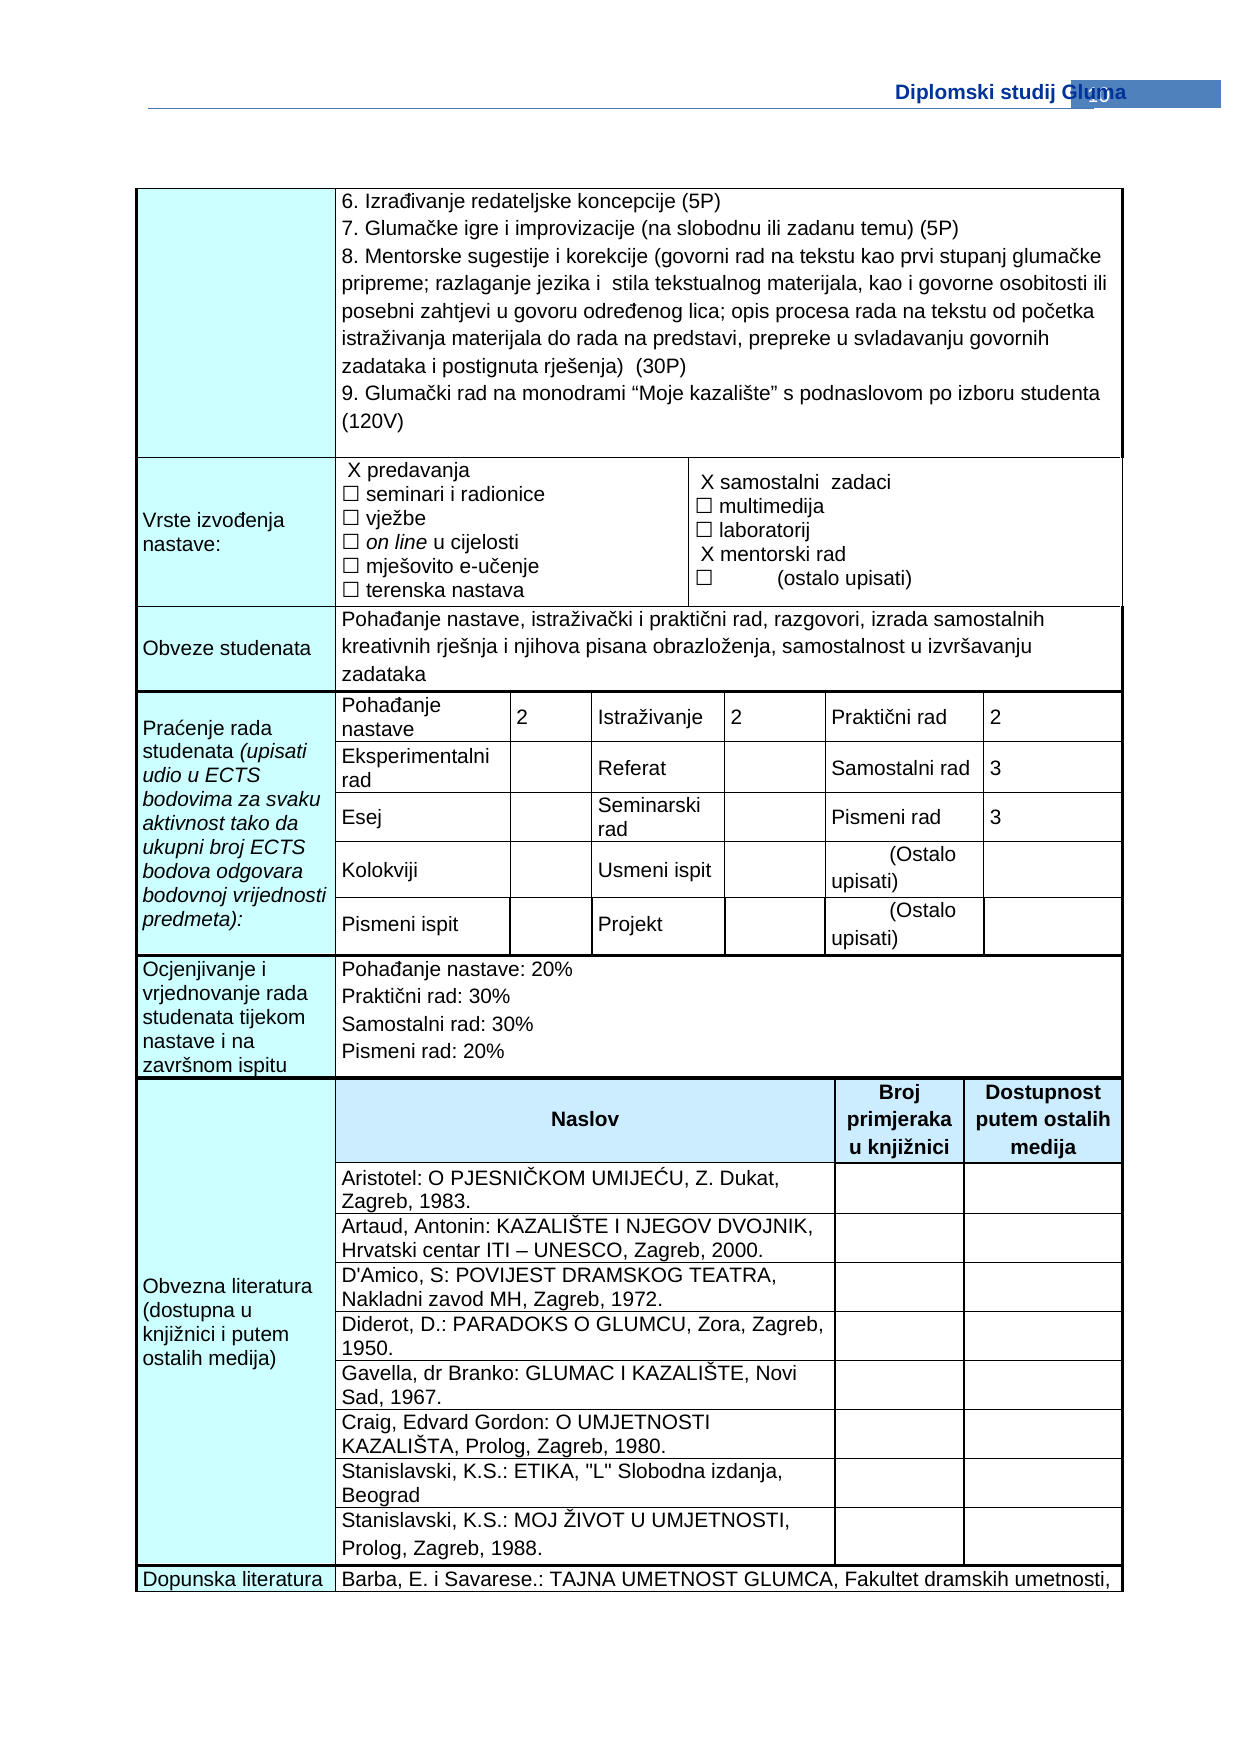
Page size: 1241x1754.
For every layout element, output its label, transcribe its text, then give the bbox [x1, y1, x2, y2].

table_cell Eksperimentalni rad [336, 742, 510, 792]
table_cell Pohađanje nastave, istraživački i praktični rad, razgovori, izrada samostalnih kreativnih rješnja i njihova pisana obrazloženja, samostalnost u izvršavanju zadataka [336, 606, 1121, 690]
table_cell [836, 1508, 963, 1563]
table_cell [836, 1263, 963, 1311]
table_cell 2 [725, 693, 825, 741]
table_cell 3 [984, 793, 1121, 841]
table_cell [511, 793, 591, 841]
table_cell [725, 793, 825, 841]
table_cell [726, 898, 824, 953]
table_cell [725, 842, 825, 897]
table_cell [965, 1164, 1121, 1213]
table_cell Praćenje rada studenata (upisati udio u ECTS bodovima za svaku aktivnost tako da ukupni broj ECTS bodova odgovara bodovnoj vrijednosti predmeta): [138, 693, 335, 953]
table_cell Aristotel: O PJESNIČKOM UMIJEĆU, Z. Dukat, Zagreb, 1983. [336, 1163, 834, 1213]
table_cell Pismeni ispit [336, 898, 509, 953]
table_cell X predavanja ☐ seminari i radionice ☐ vježbe ☐ on line u cijelosti ☐ mješovito e-učenje ☐ terenska nastava [336, 458, 688, 606]
table_cell Pohađanje nastave: 20% Praktični rad: 30% Samostalni rad: 30% Pismeni rad: 20% [336, 957, 1121, 1076]
table_cell Praktični rad [826, 693, 983, 741]
table_cell Pohađanje nastave [336, 693, 510, 741]
table_cell Dostupnost putem ostalih medija [965, 1080, 1121, 1162]
table_cell Usmeni ispit [592, 842, 724, 897]
table_cell [836, 1164, 963, 1213]
table_cell [965, 1312, 1121, 1360]
table_cell Referat [592, 742, 724, 792]
table_cell Stanislavski, K.S.: ETIKA, "L" Slobodna izdanja, Beograd [336, 1459, 834, 1507]
table_cell [511, 742, 591, 792]
table_cell [836, 1459, 963, 1507]
table_cell Broj primjeraka u knjižnici [836, 1080, 963, 1162]
table_cell Kolokviji [336, 842, 510, 897]
table_cell X samostalni zadaci ☐ multimedija ☐ laboratorij X mentorski rad ☐ (ostalo upisati) [689, 457, 1122, 606]
table_cell [965, 1410, 1121, 1458]
table_cell Obvezna literatura (dostupna u knjižnici i putem ostalih medija) [138, 1080, 335, 1563]
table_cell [336, 189, 1121, 457]
table_cell Dopunska literatura [138, 1567, 335, 1591]
table_cell [965, 1214, 1121, 1262]
table_cell Esej [336, 793, 510, 841]
table_cell [965, 1459, 1121, 1507]
table_cell (Ostalo upisati) [826, 842, 983, 897]
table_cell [336, 1567, 1121, 1591]
table_cell [725, 742, 825, 792]
table_cell Stanislavski, K.S.: MOJ ŽIVOT U UMJETNOSTI, Prolog, Zagreb, 1988. [336, 1508, 834, 1563]
table_cell Seminarski rad [592, 793, 724, 841]
table_cell [985, 898, 1121, 953]
table_cell Obveze studenata [138, 607, 335, 690]
table_cell [836, 1410, 963, 1458]
table_cell Craig, Edvard Gordon: O UMJETNOSTI KAZALIŠTA, Prolog, Zagreb, 1980. [336, 1410, 834, 1458]
table_cell (Ostalo upisati) [826, 898, 983, 953]
table_cell Artaud, Antonin: KAZALIŠTE I NJEGOV DVOJNIK, Hrvatski centar ITI – UNESCO, Zagreb, 2000. [336, 1214, 834, 1262]
table_cell Projekt [593, 898, 724, 953]
table_cell [511, 842, 591, 897]
table_cell 2 [984, 693, 1121, 741]
table_cell Istraživanje [592, 693, 724, 741]
table_cell [965, 1361, 1121, 1409]
table_cell 2 [511, 693, 591, 741]
table_cell [511, 898, 591, 953]
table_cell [138, 189, 335, 457]
table_cell Naslov [336, 1080, 834, 1162]
table_cell 3 [984, 742, 1121, 792]
table_cell [836, 1312, 963, 1360]
table_cell Ocjenjivanje i vrjednovanje rada studenata tijekom nastave i na završnom ispitu [138, 957, 335, 1076]
table_cell [836, 1214, 963, 1262]
table_cell [836, 1361, 963, 1409]
table_cell [984, 842, 1121, 897]
table_cell Gavella, dr Branko: GLUMAC I KAZALIŠTE, Novi Sad, 1967. [336, 1361, 834, 1409]
table_cell Diderot, D.: PARADOKS O GLUMCU, Zora, Zagreb, 1950. [336, 1312, 834, 1360]
table_cell Samostalni rad [826, 742, 983, 792]
table_cell [965, 1263, 1121, 1311]
table_cell D'Amico, S: POVIJEST DRAMSKOG TEATRA, Nakladni zavod MH, Zagreb, 1972. [336, 1263, 834, 1311]
table_cell Pismeni rad [826, 793, 983, 841]
table_cell [965, 1508, 1121, 1563]
table_cell Vrste izvođenja nastave: [138, 458, 335, 606]
